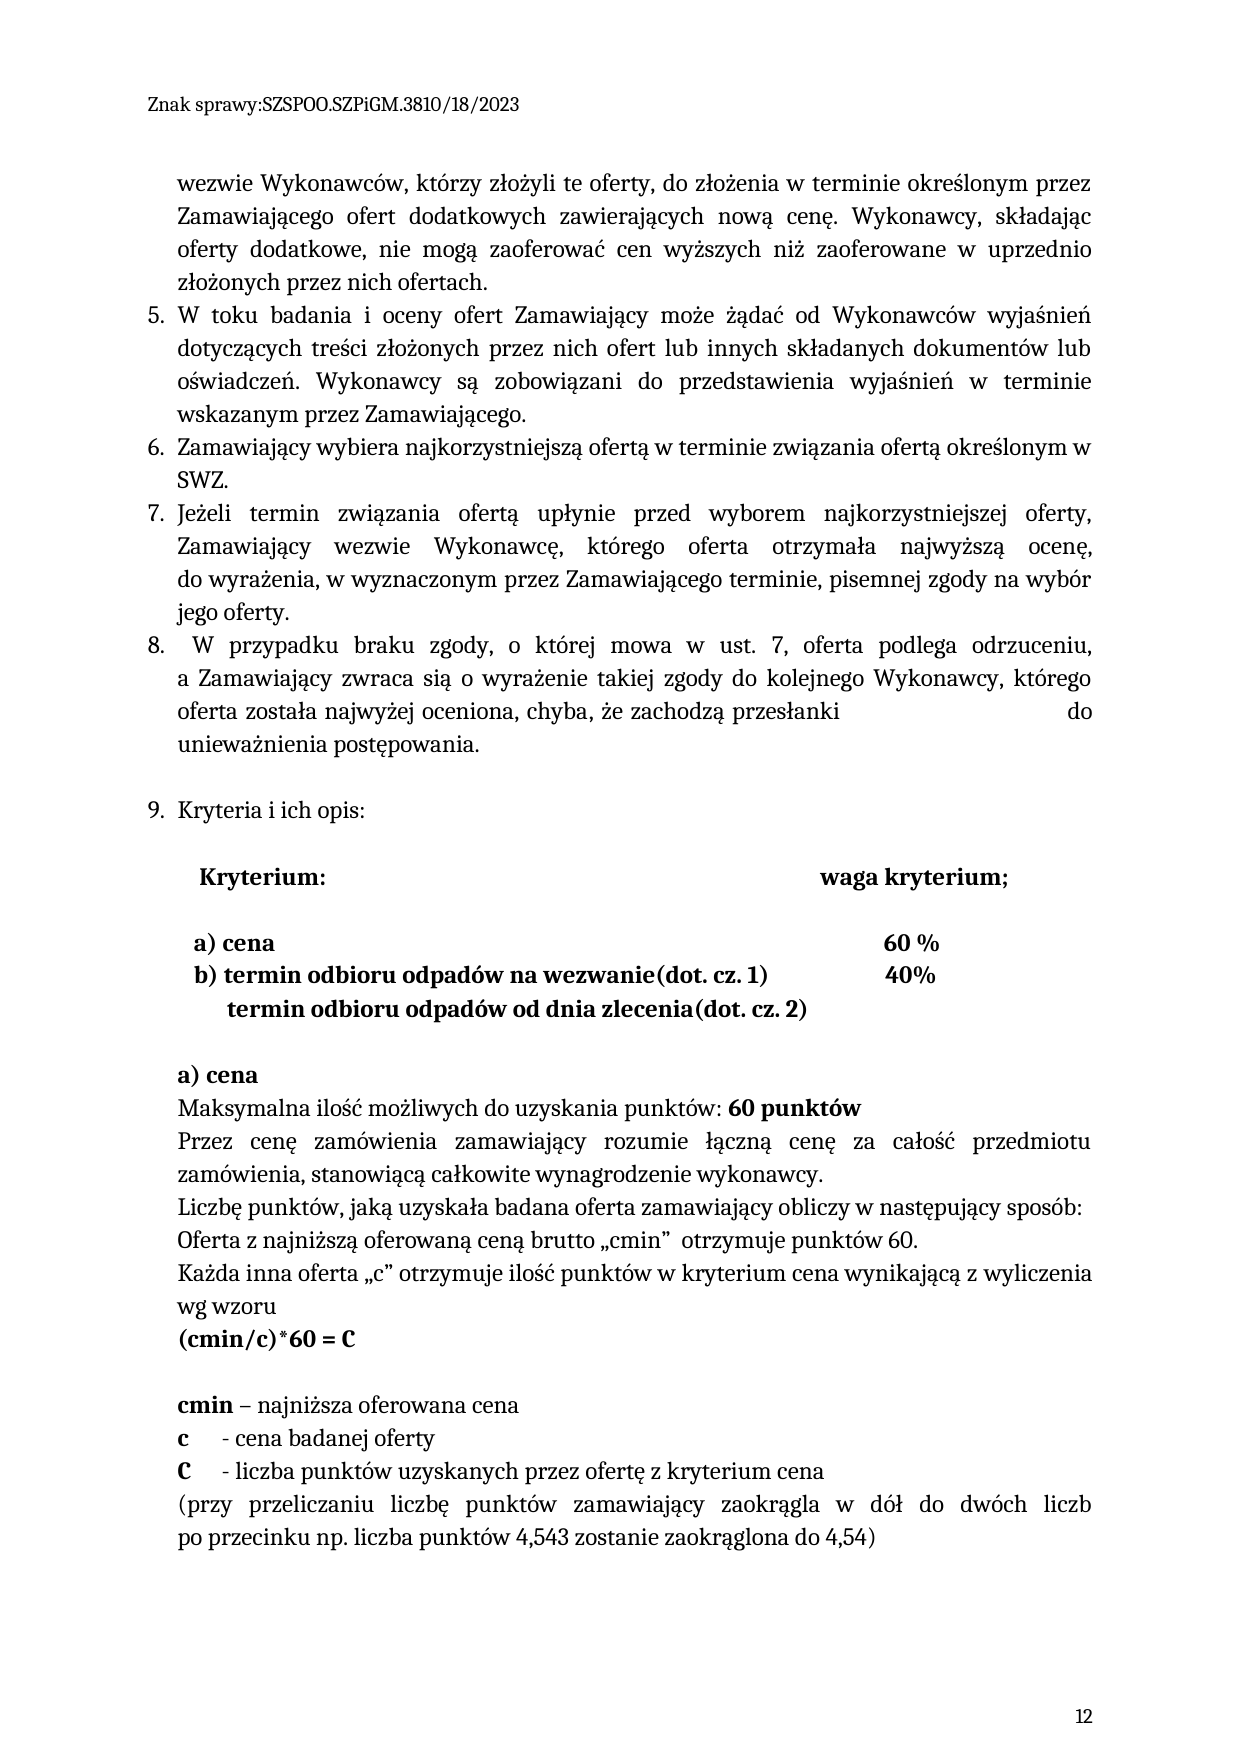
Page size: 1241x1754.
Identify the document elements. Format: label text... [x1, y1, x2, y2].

list Jeżeli termin związania ofertą upłynie przed wyborem najkorzystniejszej oferty, Zamawiający wezwie Wykonawcę, którego oferta otrzymała najwyższą ocenę, do wyrażenia, w wyznaczonym przez Zamawiającego terminie, pisemnej zgody na wybór jego oferty. [148, 499, 1093, 627]
list Zamawiający wybiera najkorzystniejszą ofertą w terminie związania ofertą określonym w SWZ. [148, 433, 1093, 495]
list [148, 169, 1093, 297]
list Kryteria i ich opis: [148, 796, 1093, 825]
text a) cena [177, 1061, 1093, 1089]
text b) termin odbioru odpadów na wezwanie(dot. cz. 1) 40% termin odbioru odpadów od dnia zlecenia(dot. cz. 2) [177, 961, 1093, 1023]
text cmin – najniższa oferowana cena [177, 1391, 1093, 1419]
text C - liczba punktów uzyskanych przez ofertę z kryterium cena [177, 1457, 1093, 1486]
list W przypadku braku zgody, o której mowa w ust. 7, oferta podlega odrzuceniu, a Zamawiający zwraca sią o wyrażenie takiej zgody do kolejnego Wykonawcy, którego oferta została najwyżej oceniona, chyba, że zachodzą przesłanki do unieważnienia postępowania. [148, 631, 1093, 759]
text Oferta z najniższą oferowaną ceną brutto „cmin” otrzymuje punktów 60. [177, 1226, 1093, 1254]
text Przez cenę zamówienia zamawiający rozumie łączną cenę za całość przedmiotu zamówienia, stanowiącą całkowite wynagrodzenie wykonawcy. [177, 1127, 1093, 1188]
text c - cena badanej oferty [177, 1424, 1093, 1452]
text Liczbę punktów, jaką uzyskała badana oferta zamawiający obliczy w następujący sposób: [177, 1193, 1093, 1221]
list W toku badania i oceny ofert Zamawiający może żądać od Wykonawców wyjaśnień dotyczących treści złożonych przez nich ofert lub innych składanych dokumentów lub oświadczeń. Wykonawcy są zobowiązani do przedstawienia wyjaśnień w terminie wskazanym przez Zamawiającego. [148, 301, 1093, 429]
text Maksymalna ilość możliwych do uzyskania punktów: 60 punktów [177, 1093, 1093, 1122]
text Kryterium: waga kryterium; [177, 862, 1093, 891]
text (cmin/c)*60 = C [177, 1325, 1093, 1353]
text (przy przeliczaniu liczbę punktów zamawiający zaokrągla w dół do dwóch liczb po przecinku np. liczba punktów 4,543 zostanie zaokrąglona do 4,54) [177, 1490, 1093, 1552]
text Każda inna oferta „c” otrzymuje ilość punktów w kryterium cena wynikającą z wyliczenia wg wzoru [177, 1259, 1093, 1320]
text a) cena 60 % [177, 928, 1093, 957]
